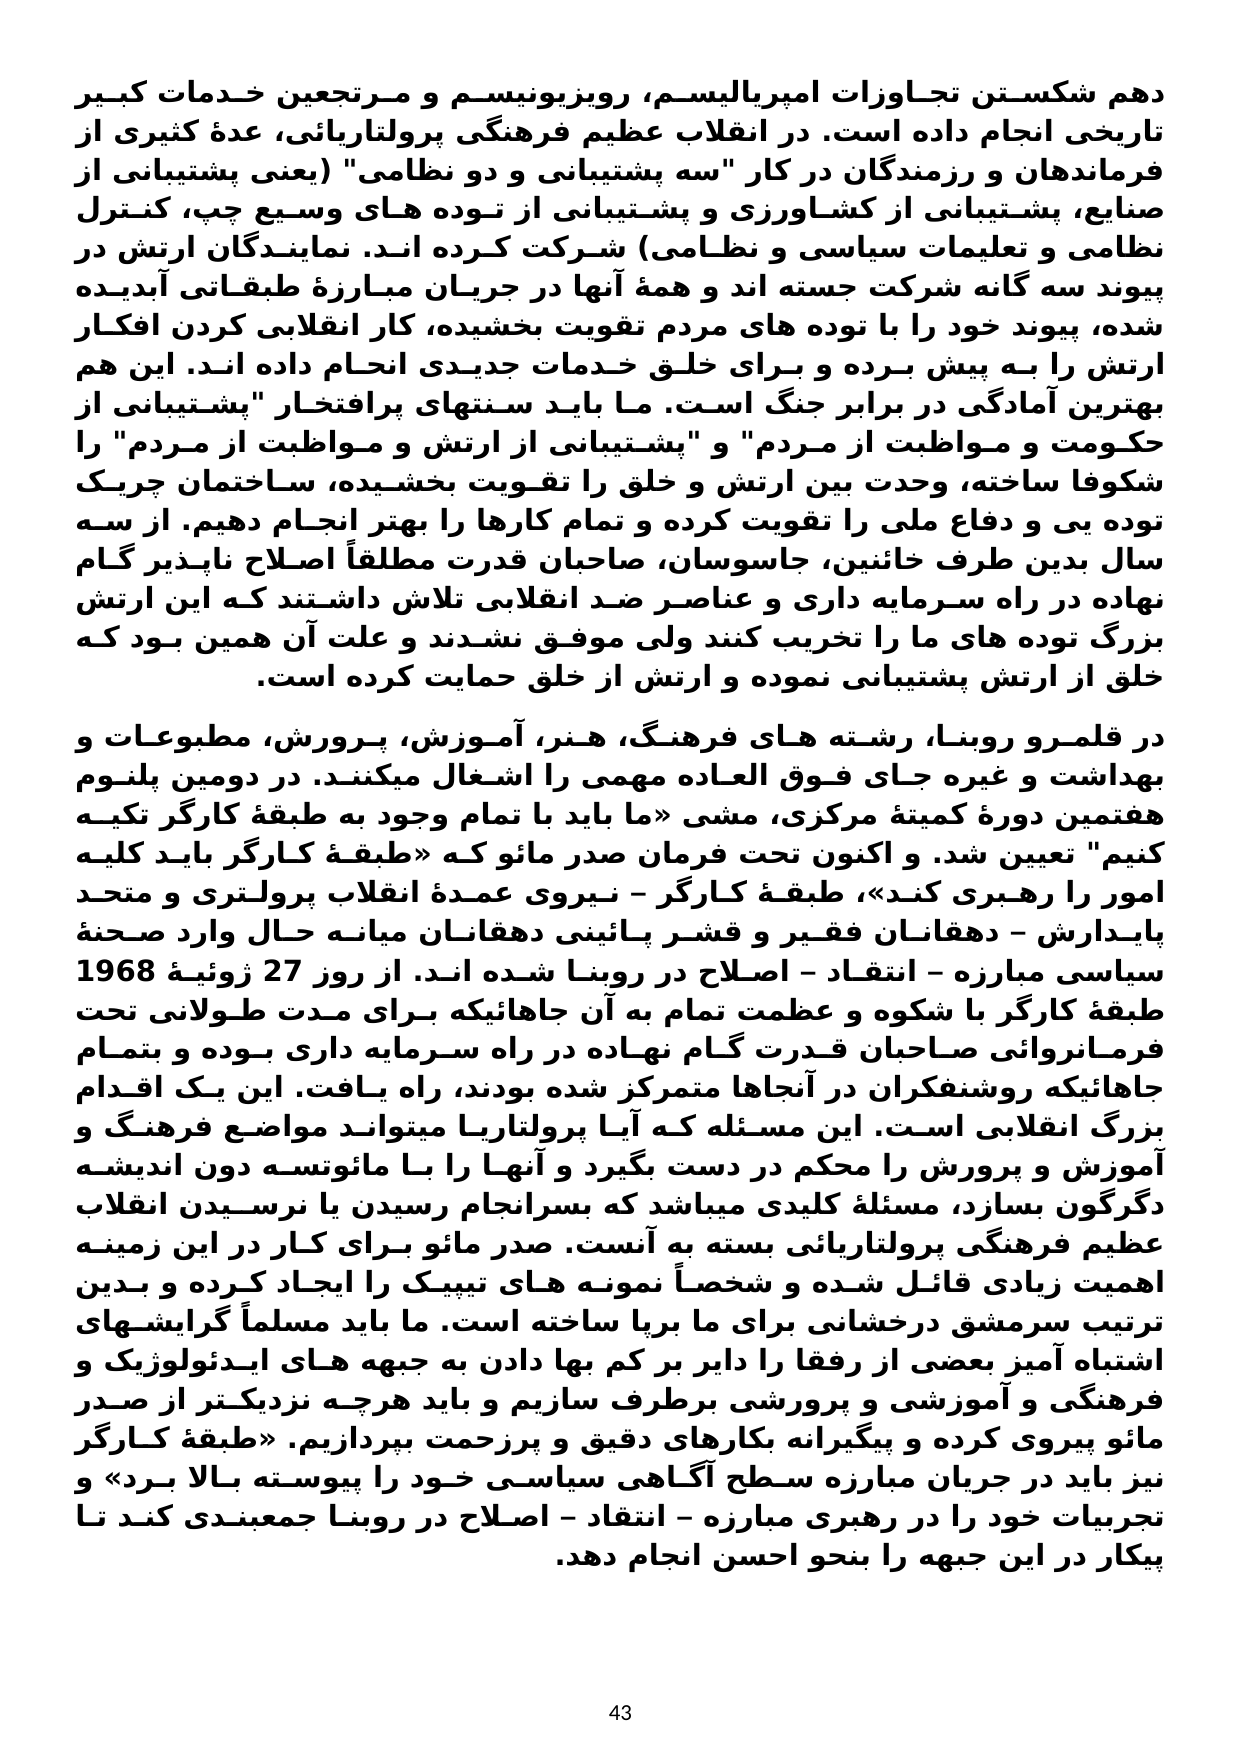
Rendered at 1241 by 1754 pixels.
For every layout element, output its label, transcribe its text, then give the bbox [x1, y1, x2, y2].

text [75, 75, 1165, 693]
text در قلمرو روبنا، رشته های فرهنگ، هنر، آموزش، پرورش، مطبوعات و بهداشت و غیره جای فوق العاده مهمی را اشغال میکنند. در دومین پلنوم هفتمین دورۀ کمیتۀ مرکزی، مشی «ما باید با تمام وجود به طبقۀ کارگر تکیه کنیم" تعیین شد. و اکنون تحت فرمان صدر مائو که «طبقۀ کارگر باید کلیه امور را رهبری کند»، طبقۀ کارگر – نیروی عمدۀ انقلاب پرولتری و متحد پایدارش – دهقانان فقیر و قشر پائینی دهقانان میانه حال وارد صحنۀ سیاسی مبارزه – انتقاد – اصلاح در روبنا شده اند. از روز 27 ژوئیۀ 1968 طبقۀ کارگر با شکوه و عظمت تمام به آن جاهائیکه برای مدت طولانی تحت فرمانروائی صاحبان قدرت گام نهاده در راه سرمایه داری بوده و بتمام جاهائیکه روشنفکران در آنجاها متمرکز شده بودند، راه یافت. این یک اقدام بزرگ انقلابی است. این مسئله که آیا پرولتاریا میتواند مواضع فرهنگ و آموزش و پرورش را محکم در دست بگیرد و آنها را با مائوتسه دون اندیشه دگرگون بسازد، مسئلۀ کلیدی میباشد که بسرانجام رسیدن یا نرسیدن انقلاب عظیم فرهنگی پرولتاریائی بسته به آنست. صدر مائو برای کار در این زمینه اهمیت زیادی قائل شده و شخصاً نمونه های تیپیک را ایجاد کرده و بدین ترتیب سرمشق درخشانی برای ما برپا ساخته است. ما باید مسلماً گرایشهای اشتباه آمیز بعضی از رفقا را دایر بر کم بها دادن به جبهه های ایدئولوژیک و فرهنگی و آموزشی و پرورشی برطرف سازیم و باید هرچه نزدیکتر از صدر مائو پیروی کرده و پیگیرانه بکارهای دقیق و پرزحمت بپردازیم. «طبقۀ کارگر نیز باید در جریان مبارزه سطح آگاهی سیاسی خود را پیوسته بالا برد» و تجربیات خود را در رهبری مبارزه – انتقاد – اصلاح در روبنا جمعبندی کند تا پیکار در این جبهه را بنحو احسن انجام دهد. [75, 719, 1165, 1572]
